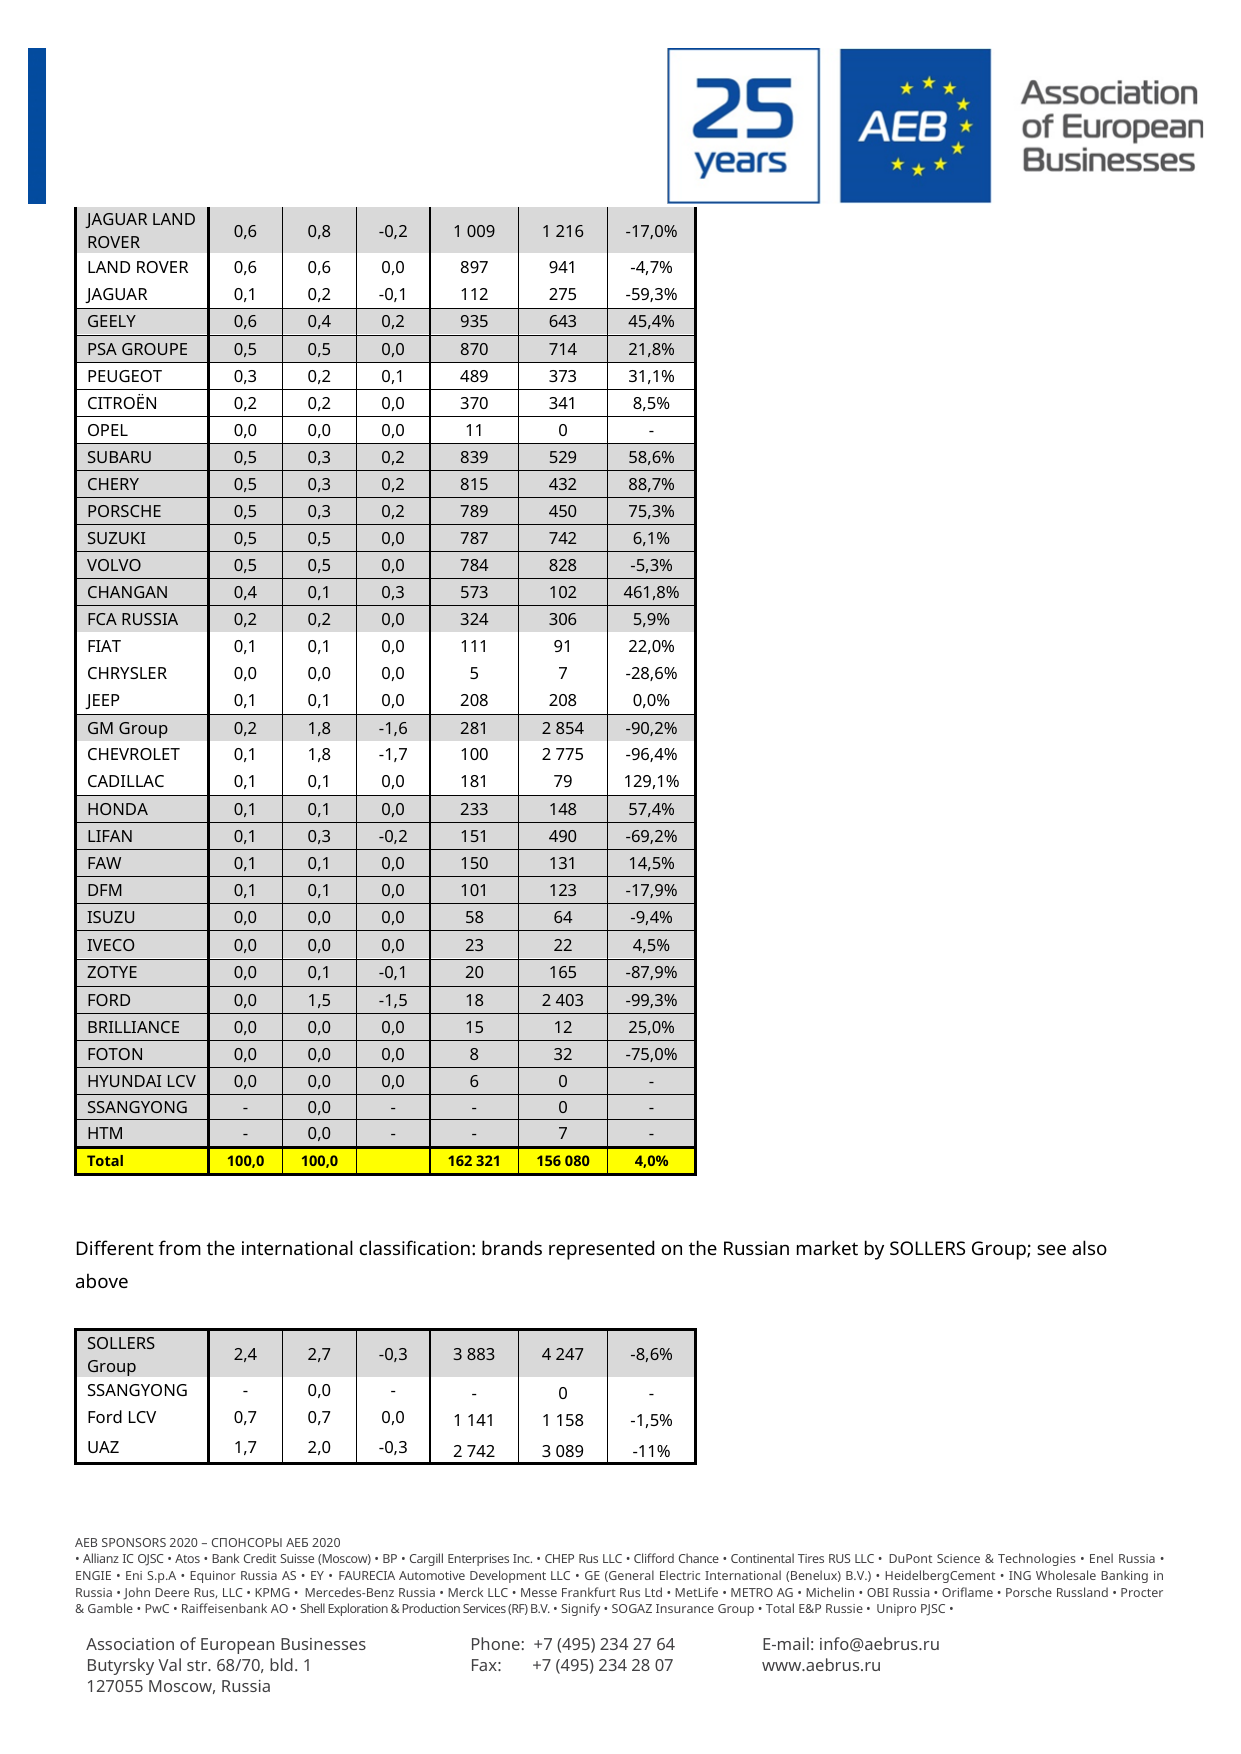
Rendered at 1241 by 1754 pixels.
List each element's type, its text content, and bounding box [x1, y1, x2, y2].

table_cell - [210, 1377, 282, 1404]
table_cell -0,3 [357, 1431, 429, 1462]
table_cell CHEVROLET [77, 741, 207, 768]
table_cell 0,6 [210, 309, 282, 334]
table_cell 131 [519, 850, 607, 876]
table_cell Total [77, 1149, 207, 1173]
table_cell 373 [519, 363, 607, 389]
table_cell 0,0 [357, 1041, 429, 1067]
table_cell 15 [431, 1014, 518, 1040]
table_cell 165 [519, 960, 607, 986]
table_cell 0,0 [283, 417, 356, 443]
table_cell 2,0 [283, 1431, 356, 1462]
table_cell -1,6 [357, 715, 429, 741]
table_cell 432 [519, 471, 607, 497]
table_cell 0,0 [283, 1377, 356, 1404]
table_cell GEELY [77, 309, 207, 334]
table_cell 0,5 [210, 498, 282, 524]
table_cell HONDA [77, 796, 207, 822]
table_cell 151 [431, 823, 518, 849]
table_cell 79 [519, 768, 607, 795]
table_cell 12 [519, 1014, 607, 1040]
table_cell - [357, 1377, 429, 1404]
table_cell 162 321 [431, 1149, 518, 1173]
table_cell 0,2 [357, 471, 429, 497]
table_cell 0,0 [210, 1068, 282, 1094]
table_cell 2 742 [431, 1431, 518, 1462]
table_cell 21,8% [608, 336, 694, 362]
table_cell 11 [431, 417, 518, 443]
table_cell 815 [431, 471, 518, 497]
table_cell -75,0% [608, 1041, 694, 1067]
table_header SOLLERS Group [77, 1331, 207, 1377]
table_cell 3 089 [519, 1431, 607, 1462]
table_cell 0,0 [283, 1014, 356, 1040]
table_cell 58,6% [608, 444, 694, 470]
table_cell 0,5 [210, 525, 282, 551]
table_cell 0,2 [283, 363, 356, 389]
table_cell 31,1% [608, 363, 694, 389]
table_cell 0,1 [210, 877, 282, 903]
table_cell 0,2 [357, 444, 429, 470]
table_cell 58 [431, 904, 518, 930]
table_cell 100,0 [283, 1149, 356, 1173]
text Different from the international classification: brands represented on the Russian market by SOLLERS Group; see also above [75, 1228, 1165, 1295]
table_cell 2 854 [519, 715, 607, 741]
table_cell 0,6 [210, 253, 282, 280]
table_cell LIFAN [77, 823, 207, 849]
table_cell 1,5 [283, 987, 356, 1013]
table_cell 0,1 [210, 768, 282, 795]
table_cell -99,3% [608, 987, 694, 1013]
table_cell -9,4% [608, 904, 694, 930]
table_cell 0,1 [357, 363, 429, 389]
table_cell 281 [431, 715, 518, 741]
table_cell 148 [519, 796, 607, 822]
table_cell 129,1% [608, 768, 694, 795]
table_cell SSANGYONG [77, 1377, 207, 1404]
table_cell FOTON [77, 1041, 207, 1067]
table_cell SUBARU [77, 444, 207, 470]
table_cell 0,0 [210, 987, 282, 1013]
table_cell 112 [431, 280, 518, 307]
table_cell 0,7 [283, 1404, 356, 1431]
table_cell -69,2% [608, 823, 694, 849]
table_cell 0,3 [357, 579, 429, 605]
table_cell 0,3 [283, 444, 356, 470]
table_cell 0,0 [283, 1041, 356, 1067]
table_cell 0,0 [357, 768, 429, 795]
table_cell -1,7 [357, 741, 429, 768]
table_cell 7 [519, 660, 607, 687]
table_cell - [357, 1095, 429, 1119]
table_cell 0,0 [283, 904, 356, 930]
table_header -8,6% [608, 1331, 694, 1377]
table_cell 208 [519, 687, 607, 714]
table_cell 22 [519, 931, 607, 958]
table_cell 0,6 [210, 207, 282, 253]
table_cell 0,2 [357, 498, 429, 524]
table_cell 1 158 [519, 1404, 607, 1431]
table_cell 0,5 [210, 552, 282, 578]
table_cell 0,0 [210, 960, 282, 986]
table_cell CHANGAN [77, 579, 207, 605]
table_cell -5,3% [608, 552, 694, 578]
table_cell 0,1 [283, 877, 356, 903]
table_cell 0,0 [357, 417, 429, 443]
table_cell 0,6 [283, 253, 356, 280]
table_cell -28,6% [608, 660, 694, 687]
table_cell 156 080 [519, 1149, 607, 1173]
table_cell 0,1 [210, 796, 282, 822]
table_cell 0,2 [210, 606, 282, 632]
table_cell ZOTYE [77, 960, 207, 986]
table_cell 102 [519, 579, 607, 605]
table_cell -17,0% [608, 207, 694, 253]
table_cell 2 775 [519, 741, 607, 768]
table_cell - [357, 1120, 429, 1146]
table_cell 100,0 [210, 1149, 282, 1173]
table_header 2,4 [210, 1331, 282, 1377]
table_cell 0,1 [283, 768, 356, 795]
table_cell 4,5% [608, 931, 694, 958]
table_cell VOLVO [77, 552, 207, 578]
table_cell FORD [77, 987, 207, 1013]
table_cell 6,1% [608, 525, 694, 551]
table_cell 573 [431, 579, 518, 605]
table_cell 181 [431, 768, 518, 795]
table_cell 870 [431, 336, 518, 362]
table_cell 839 [431, 444, 518, 470]
table_cell 0,0 [210, 1041, 282, 1067]
table_cell SUZUKI [77, 525, 207, 551]
table_cell 14,5% [608, 850, 694, 876]
table_cell 0,0 [283, 1068, 356, 1094]
table_cell 5 [431, 660, 518, 687]
table_cell 0,4 [210, 579, 282, 605]
table_cell 0,0 [283, 1120, 356, 1146]
table_cell JAGUAR LAND ROVER [77, 207, 207, 253]
table_cell 0,1 [210, 741, 282, 768]
table_cell CHRYSLER [77, 660, 207, 687]
table_cell 0,0 [210, 417, 282, 443]
table_cell 0,1 [283, 850, 356, 876]
table_cell -0,2 [357, 823, 429, 849]
table_cell 0,0 [283, 931, 356, 958]
table_cell 0,0 [357, 633, 429, 659]
table_cell 275 [519, 280, 607, 307]
table_cell 1 141 [431, 1404, 518, 1431]
table_cell 0,0 [210, 660, 282, 687]
table_cell OPEL [77, 417, 207, 443]
table_cell 0,3 [283, 823, 356, 849]
table_cell 0,1 [283, 579, 356, 605]
table_cell HYUNDAI LCV [77, 1068, 207, 1094]
table_cell 0,0 [357, 336, 429, 362]
table_cell - [210, 1120, 282, 1146]
table_cell 0,2 [210, 390, 282, 416]
table_cell 0,1 [283, 796, 356, 822]
table_cell 789 [431, 498, 518, 524]
table_cell [357, 1149, 429, 1173]
table_cell CHERY [77, 471, 207, 497]
table_cell 0,0 [357, 552, 429, 578]
table_cell 1,8 [283, 741, 356, 768]
table_cell 1 009 [431, 207, 518, 253]
table_cell 897 [431, 253, 518, 280]
table_cell - [608, 1095, 694, 1119]
table_cell 0,0 [357, 660, 429, 687]
table_cell 0,0 [283, 660, 356, 687]
table_header 4 247 [519, 1331, 607, 1377]
table_cell 208 [431, 687, 518, 714]
table_cell 742 [519, 525, 607, 551]
table_cell 0,2 [283, 606, 356, 632]
table_cell -0,2 [357, 207, 429, 253]
table_cell 341 [519, 390, 607, 416]
table_cell 0,0 [210, 904, 282, 930]
table_cell 0,5 [210, 471, 282, 497]
table_cell -0,1 [357, 280, 429, 307]
table_cell 25,0% [608, 1014, 694, 1040]
table_cell 75,3% [608, 498, 694, 524]
table_cell PEUGEOT [77, 363, 207, 389]
table_cell JEEP [77, 687, 207, 714]
table_cell -96,4% [608, 741, 694, 768]
table_cell - [608, 417, 694, 443]
table_cell 0,1 [210, 633, 282, 659]
table_cell SSANGYONG [77, 1095, 207, 1119]
table_cell PORSCHE [77, 498, 207, 524]
table_cell HTM [77, 1120, 207, 1146]
table_cell - [608, 1377, 694, 1404]
table_cell 22,0% [608, 633, 694, 659]
table_cell 7 [519, 1120, 607, 1146]
table_cell 0,2 [283, 390, 356, 416]
table_cell -1,5 [357, 987, 429, 1013]
table_cell 57,4% [608, 796, 694, 822]
table_cell 32 [519, 1041, 607, 1067]
table_cell 0,5 [283, 525, 356, 551]
table_cell - [431, 1377, 518, 1404]
table_cell 0,3 [210, 363, 282, 389]
table_cell 0,3 [283, 471, 356, 497]
table_cell 0,0 [357, 1404, 429, 1431]
table_cell 88,7% [608, 471, 694, 497]
table_cell 0,0 [357, 1068, 429, 1094]
table_cell - [608, 1120, 694, 1146]
table_cell 461,8% [608, 579, 694, 605]
table_cell 529 [519, 444, 607, 470]
table_cell 0,0 [357, 877, 429, 903]
table_cell 64 [519, 904, 607, 930]
table_cell -17,9% [608, 877, 694, 903]
table_cell - [608, 1068, 694, 1094]
table_cell 490 [519, 823, 607, 849]
table_cell LAND ROVER [77, 253, 207, 280]
table_cell 45,4% [608, 309, 694, 334]
picture [28, 48, 1204, 204]
table_cell 0,1 [210, 823, 282, 849]
table_cell 101 [431, 877, 518, 903]
table_cell 0,1 [210, 850, 282, 876]
table_cell 0,0 [210, 931, 282, 958]
table_cell 0,7 [210, 1404, 282, 1431]
table_cell 233 [431, 796, 518, 822]
table_cell -90,2% [608, 715, 694, 741]
table_cell 6 [431, 1068, 518, 1094]
table_cell 1,8 [283, 715, 356, 741]
table_cell 8,5% [608, 390, 694, 416]
table_cell 0,0 [357, 850, 429, 876]
table_cell 0,0 [357, 390, 429, 416]
table_cell - [431, 1120, 518, 1146]
table_cell -59,3% [608, 280, 694, 307]
table_cell 1,7 [210, 1431, 282, 1462]
table_cell 828 [519, 552, 607, 578]
table_cell 0,1 [283, 687, 356, 714]
table_cell - [210, 1095, 282, 1119]
table_cell 0 [519, 1095, 607, 1119]
table_cell -0,1 [357, 960, 429, 986]
table_cell FCA RUSSIA [77, 606, 207, 632]
table_cell 714 [519, 336, 607, 362]
table_cell GM Group [77, 715, 207, 741]
table_cell 20 [431, 960, 518, 986]
table_cell CADILLAC [77, 768, 207, 795]
table_cell 0,5 [210, 336, 282, 362]
table_cell 0 [519, 1377, 607, 1404]
table_cell 0,5 [210, 444, 282, 470]
table_cell 0,3 [283, 498, 356, 524]
table_cell IVECO [77, 931, 207, 958]
table_cell 5,9% [608, 606, 694, 632]
table_cell 489 [431, 363, 518, 389]
table_cell 0,2 [210, 715, 282, 741]
table_cell 935 [431, 309, 518, 334]
table_cell 111 [431, 633, 518, 659]
table_cell 0,0 [357, 796, 429, 822]
table_header -0,3 [357, 1331, 429, 1377]
table_cell 941 [519, 253, 607, 280]
table_header 2,7 [283, 1331, 356, 1377]
table_cell JAGUAR [77, 280, 207, 307]
table_cell 4,0% [608, 1149, 694, 1173]
table_cell 784 [431, 552, 518, 578]
table_cell ISUZU [77, 904, 207, 930]
table_cell -1,5% [608, 1404, 694, 1431]
table_cell 0,1 [210, 687, 282, 714]
table_cell 23 [431, 931, 518, 958]
table_cell 0,0 [283, 1095, 356, 1119]
table_cell 123 [519, 877, 607, 903]
table_cell 370 [431, 390, 518, 416]
table_cell 1 216 [519, 207, 607, 253]
table_cell 0,2 [357, 309, 429, 334]
table_cell FIAT [77, 633, 207, 659]
table_cell PSA GROUPE [77, 336, 207, 362]
table_cell -87,9% [608, 960, 694, 986]
table_cell 0,1 [283, 960, 356, 986]
table_cell 0,8 [283, 207, 356, 253]
table_cell CITROЁN [77, 390, 207, 416]
table_cell 787 [431, 525, 518, 551]
table_cell FAW [77, 850, 207, 876]
table_cell 0,5 [283, 336, 356, 362]
table_cell 0,1 [210, 280, 282, 307]
table_cell 0,1 [283, 633, 356, 659]
table_cell UAZ [77, 1431, 207, 1462]
table_cell 0 [519, 1068, 607, 1094]
table_cell - [431, 1095, 518, 1119]
table_cell 0,0% [608, 687, 694, 714]
table_cell 643 [519, 309, 607, 334]
table_cell 150 [431, 850, 518, 876]
table_cell 0,0 [357, 1014, 429, 1040]
table_cell -4,7% [608, 253, 694, 280]
table_cell 450 [519, 498, 607, 524]
table_header 3 883 [431, 1331, 518, 1377]
table_cell 0,0 [357, 606, 429, 632]
table_cell 0 [519, 417, 607, 443]
table_cell 0,5 [283, 552, 356, 578]
table_cell Ford LCV [77, 1404, 207, 1431]
table_cell 0,4 [283, 309, 356, 334]
table_cell 18 [431, 987, 518, 1013]
table_cell 0,0 [357, 904, 429, 930]
table_cell 0,2 [283, 280, 356, 307]
table_cell 0,0 [357, 253, 429, 280]
table_cell 8 [431, 1041, 518, 1067]
table_cell 324 [431, 606, 518, 632]
table_cell 0,0 [210, 1014, 282, 1040]
table_cell 91 [519, 633, 607, 659]
table_cell 0,0 [357, 931, 429, 958]
table_cell 100 [431, 741, 518, 768]
table_cell 2 403 [519, 987, 607, 1013]
table_cell DFM [77, 877, 207, 903]
table_cell 306 [519, 606, 607, 632]
table_cell BRILLIANCE [77, 1014, 207, 1040]
table_cell -11% [608, 1431, 694, 1462]
table_cell 0,0 [357, 687, 429, 714]
table_cell 0,0 [357, 525, 429, 551]
